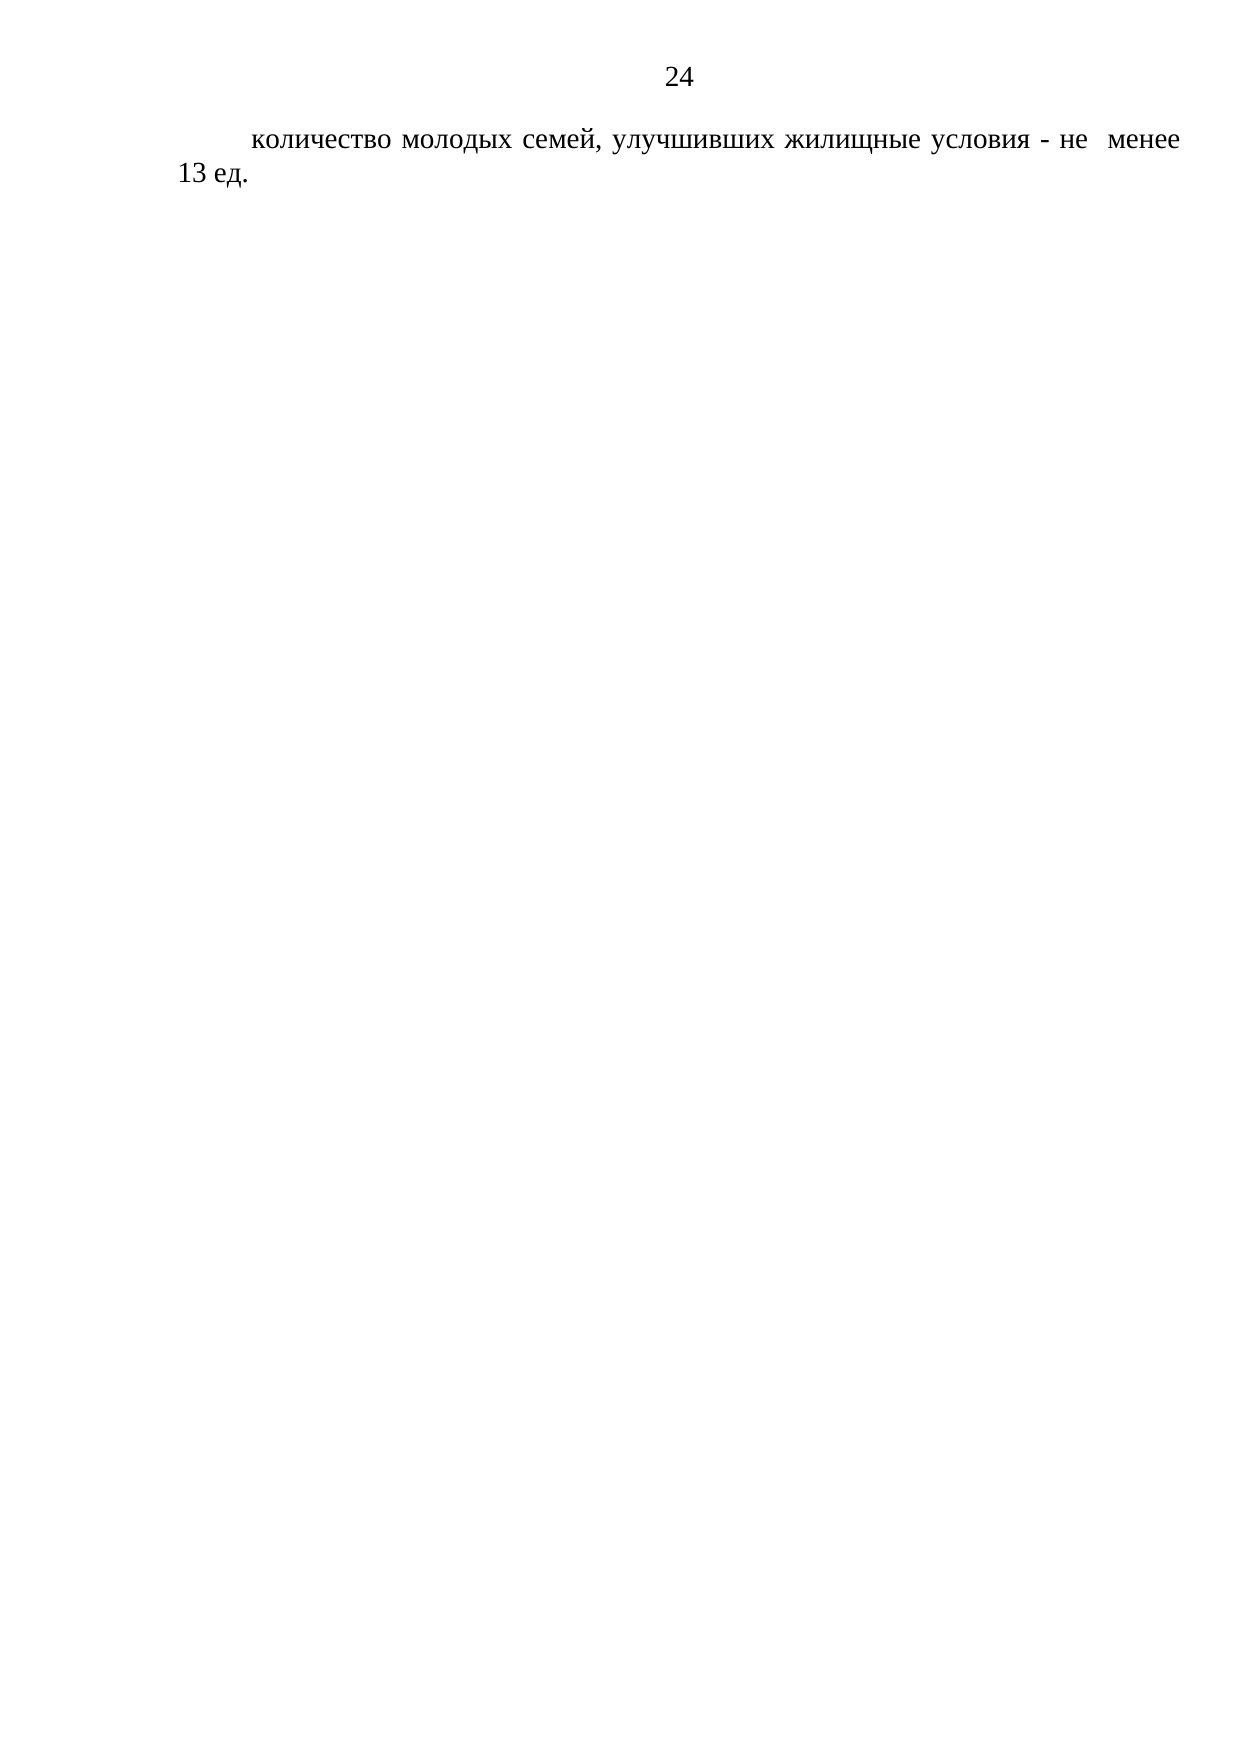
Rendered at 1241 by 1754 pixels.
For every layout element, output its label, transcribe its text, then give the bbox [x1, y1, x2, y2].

text количество молодых семей, улучшивших жилищные условия - не менее 13 ед. [177, 121, 1181, 188]
